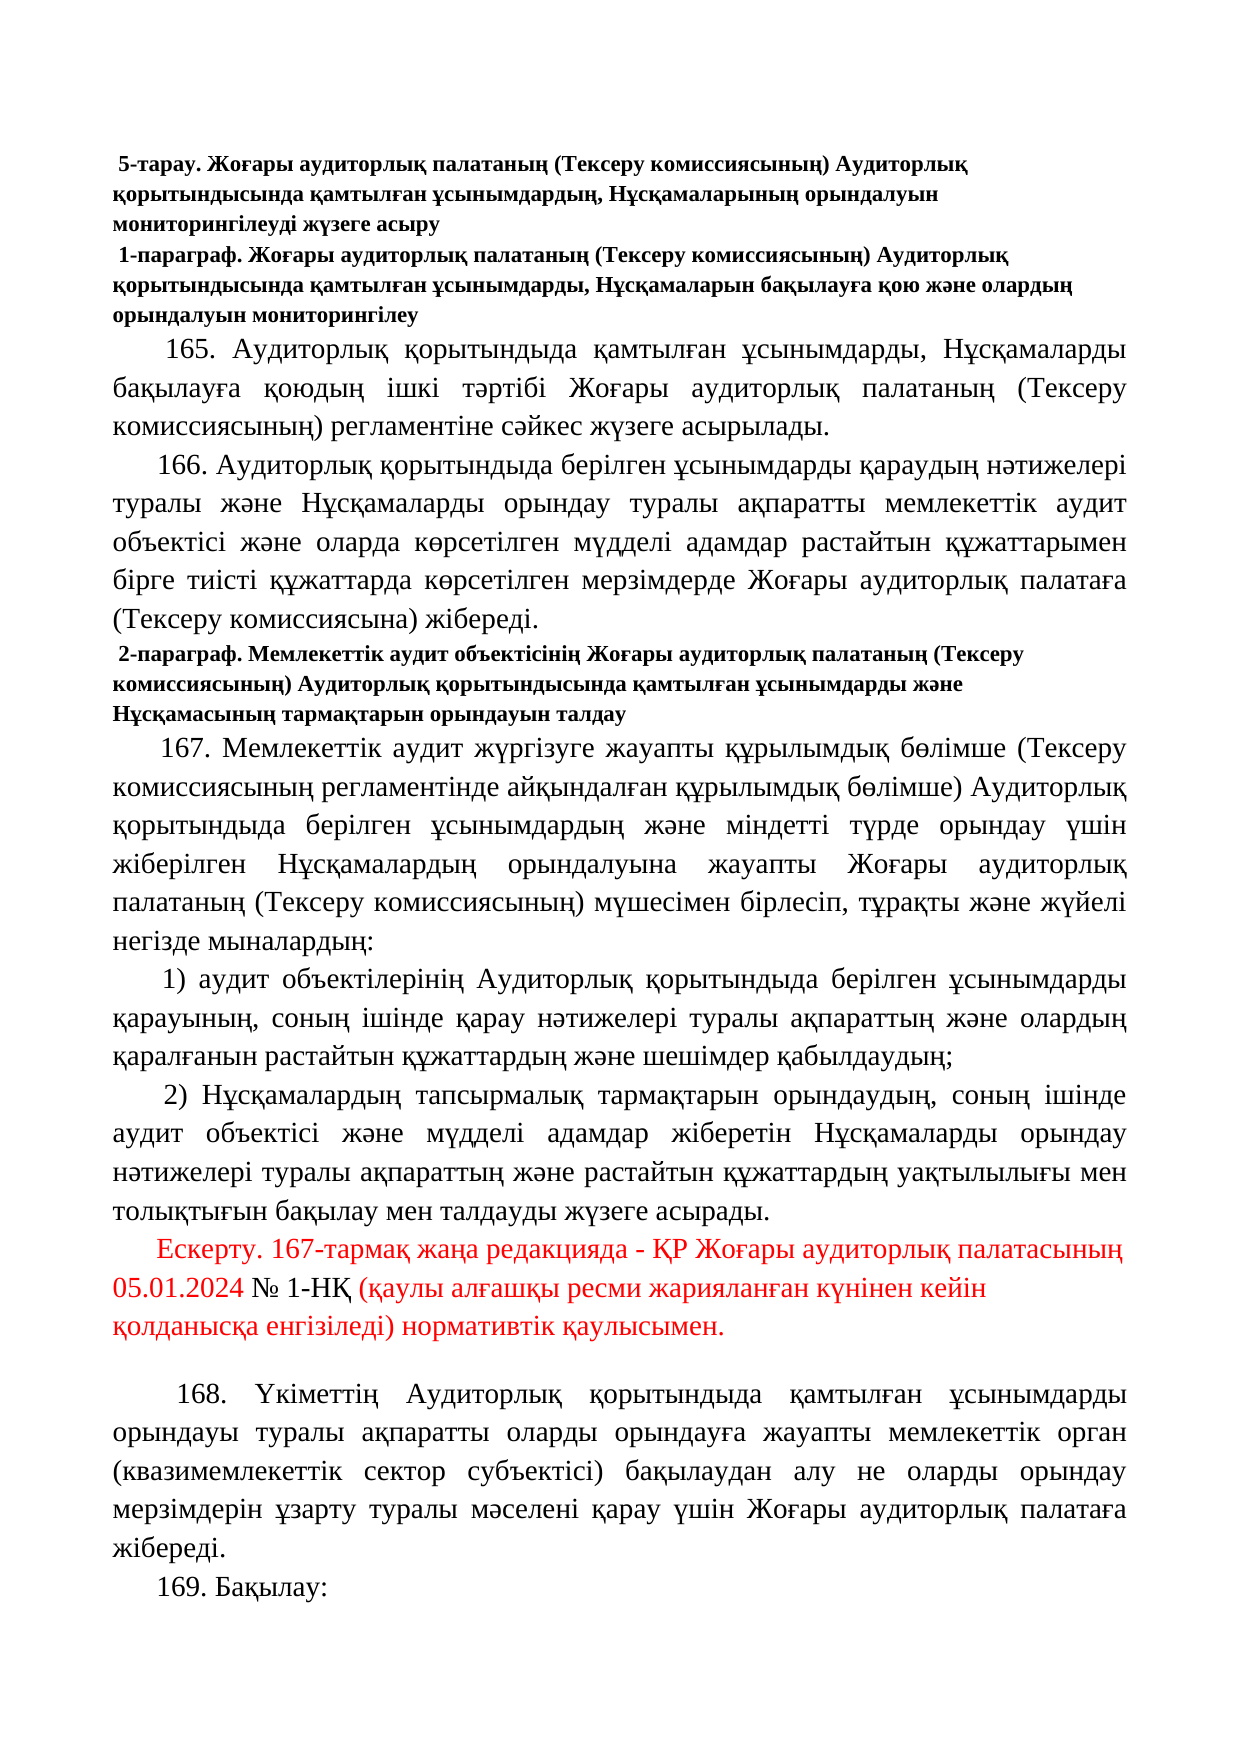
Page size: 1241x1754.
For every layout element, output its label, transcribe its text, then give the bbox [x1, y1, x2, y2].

text Ескерту. 167-тармақ жаңа редакцияда - ҚР Жоғары аудиторлық палатасының 05.01.2024 № 1-НҚ (қаулы алғашқы ресми жарияланған күнінен кейін қолданысқа енгізіледі) нормативтік қаулысымен. [112, 1231, 1128, 1372]
text 167. Мемлекеттік аудит жүргізуге жауапты құрылымдық бөлімше (Тексеру комиссиясының регламентінде айқындалған құрылымдық бөлімше) Аудиторлық қорытындыда берілген ұсынымдардың және міндетті түрде орындау үшін жіберілген Нұсқамалардың орындалуына жауапты Жоғары аудиторлық палатаның (Тексеру комиссиясының) мүшесімен бірлесіп, тұрақты және жүйелі негізде мыналардың: [112, 730, 1128, 956]
text 169. Бақылау: [112, 1569, 1128, 1602]
text 1) аудит объектілерінің Аудиторлық қорытындыда берілген ұсынымдарды қарауының, соның ішінде қарау нәтижелері туралы ақпараттың және олардың қаралғанын растайтын құжаттардың және шешімдер қабылдаудың; [112, 961, 1128, 1072]
text 1-параграф. Жоғары аудиторлық палатаның (Тексеру комиссиясының) Аудиторлық қорытындысында қамтылған ұсынымдарды, Нұсқамаларын бақылауға қою және олардың орындалуын мониторингілеу [112, 241, 1128, 327]
text 2) Нұсқамалардың тапсырмалық тармақтарын орындаудың, соның ішінде аудит объектісі және мүдделі адамдар жіберетін Нұсқамаларды орындау нәтижелері туралы ақпараттың және растайтын құжаттардың уақтылылығы мен толықтығын бақылау мен талдауды жүзеге асырады. [112, 1077, 1128, 1226]
text 5-тарау. Жоғары аудиторлық палатаның (Тексеру комиссиясының) Аудиторлық қорытындысында қамтылған ұсынымдардың, Нұсқамаларының орындалуын мониторингілеуді жүзеге асыру [112, 150, 1128, 237]
text 166. Аудиторлық қорытындыда берілген ұсынымдарды қараудың нәтижелері туралы және Нұсқамаларды орындау туралы ақпаратты мемлекеттік аудит объектісі және оларда көрсетілген мүдделі адамдар растайтын құжаттарымен бірге тиісті құжаттарда көрсетілген мерзімдерде Жоғары аудиторлық палатаға (Тексеру комиссиясына) жібереді. [112, 447, 1128, 634]
text 165. Аудиторлық қорытындыда қамтылған ұсынымдарды, Нұсқамаларды бақылауға қоюдың ішкі тәртібі Жоғары аудиторлық палатаның (Тексеру комиссиясының) регламентіне сәйкес жүзеге асырылады. [112, 331, 1128, 442]
text 2-параграф. Мемлекеттік аудит объектісінің Жоғары аудиторлық палатаның (Тексеру комиссиясының) Аудиторлық қорытындысында қамтылған ұсынымдарды және Нұсқамасының тармақтарын орындауын талдау [112, 639, 1128, 726]
text 168. Үкіметтің Аудиторлық қорытындыда қамтылған ұсынымдарды орындауы туралы ақпаратты оларды орындауға жауапты мемлекеттік орган (квазимемлекеттік сектор субъектісі) бақылаудан алу не оларды орындау мерзімдерін ұзарту туралы мәселені қарау үшін Жоғары аудиторлық палатаға жібереді. [112, 1376, 1128, 1564]
